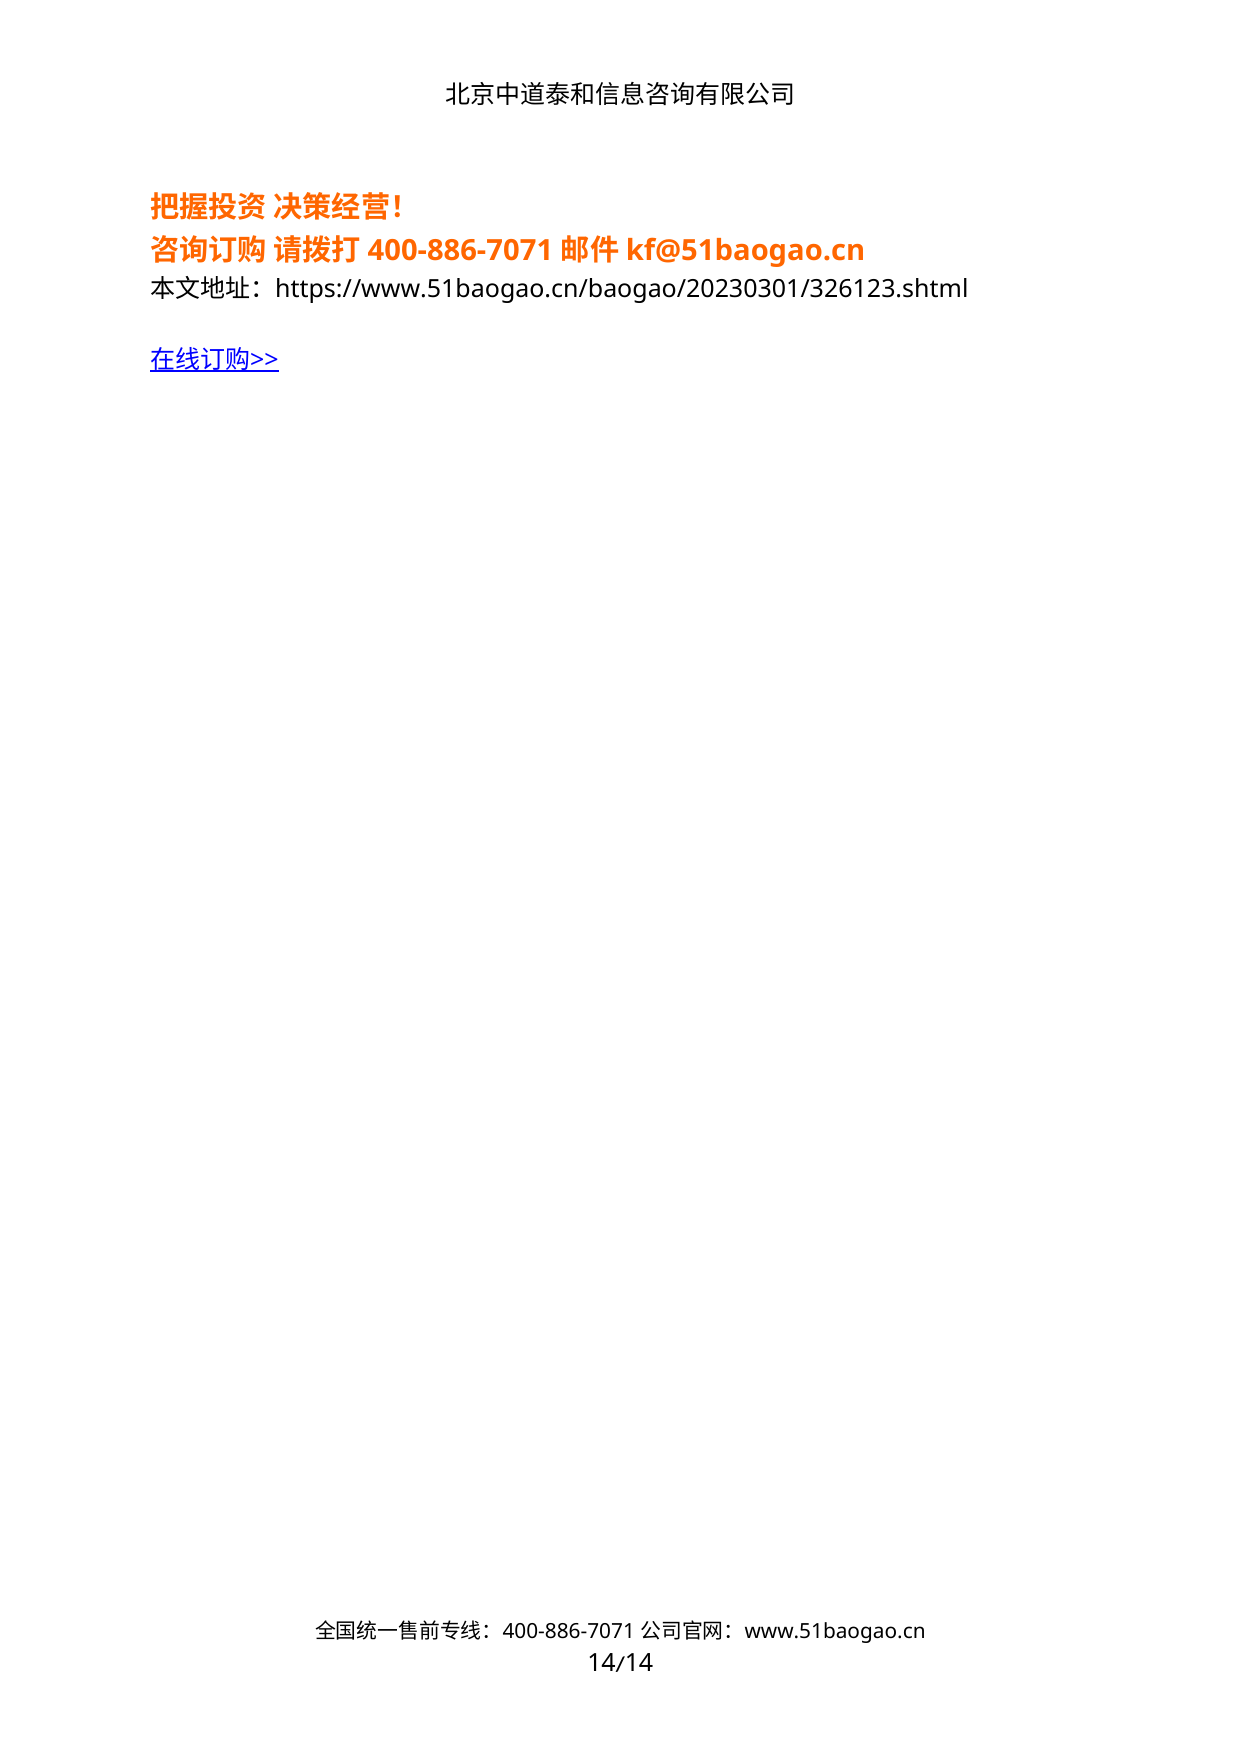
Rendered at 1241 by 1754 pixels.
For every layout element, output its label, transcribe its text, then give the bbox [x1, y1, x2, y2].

text 把握投资 决策经营！咨询订购 请拨打 400-886-7071 邮件 kf@51baogao.cn本文地址：https://www.51baogao.cn/baogao/20230301/326123.shtml [150, 150, 1090, 305]
text 在线订购>> [150, 305, 1090, 375]
